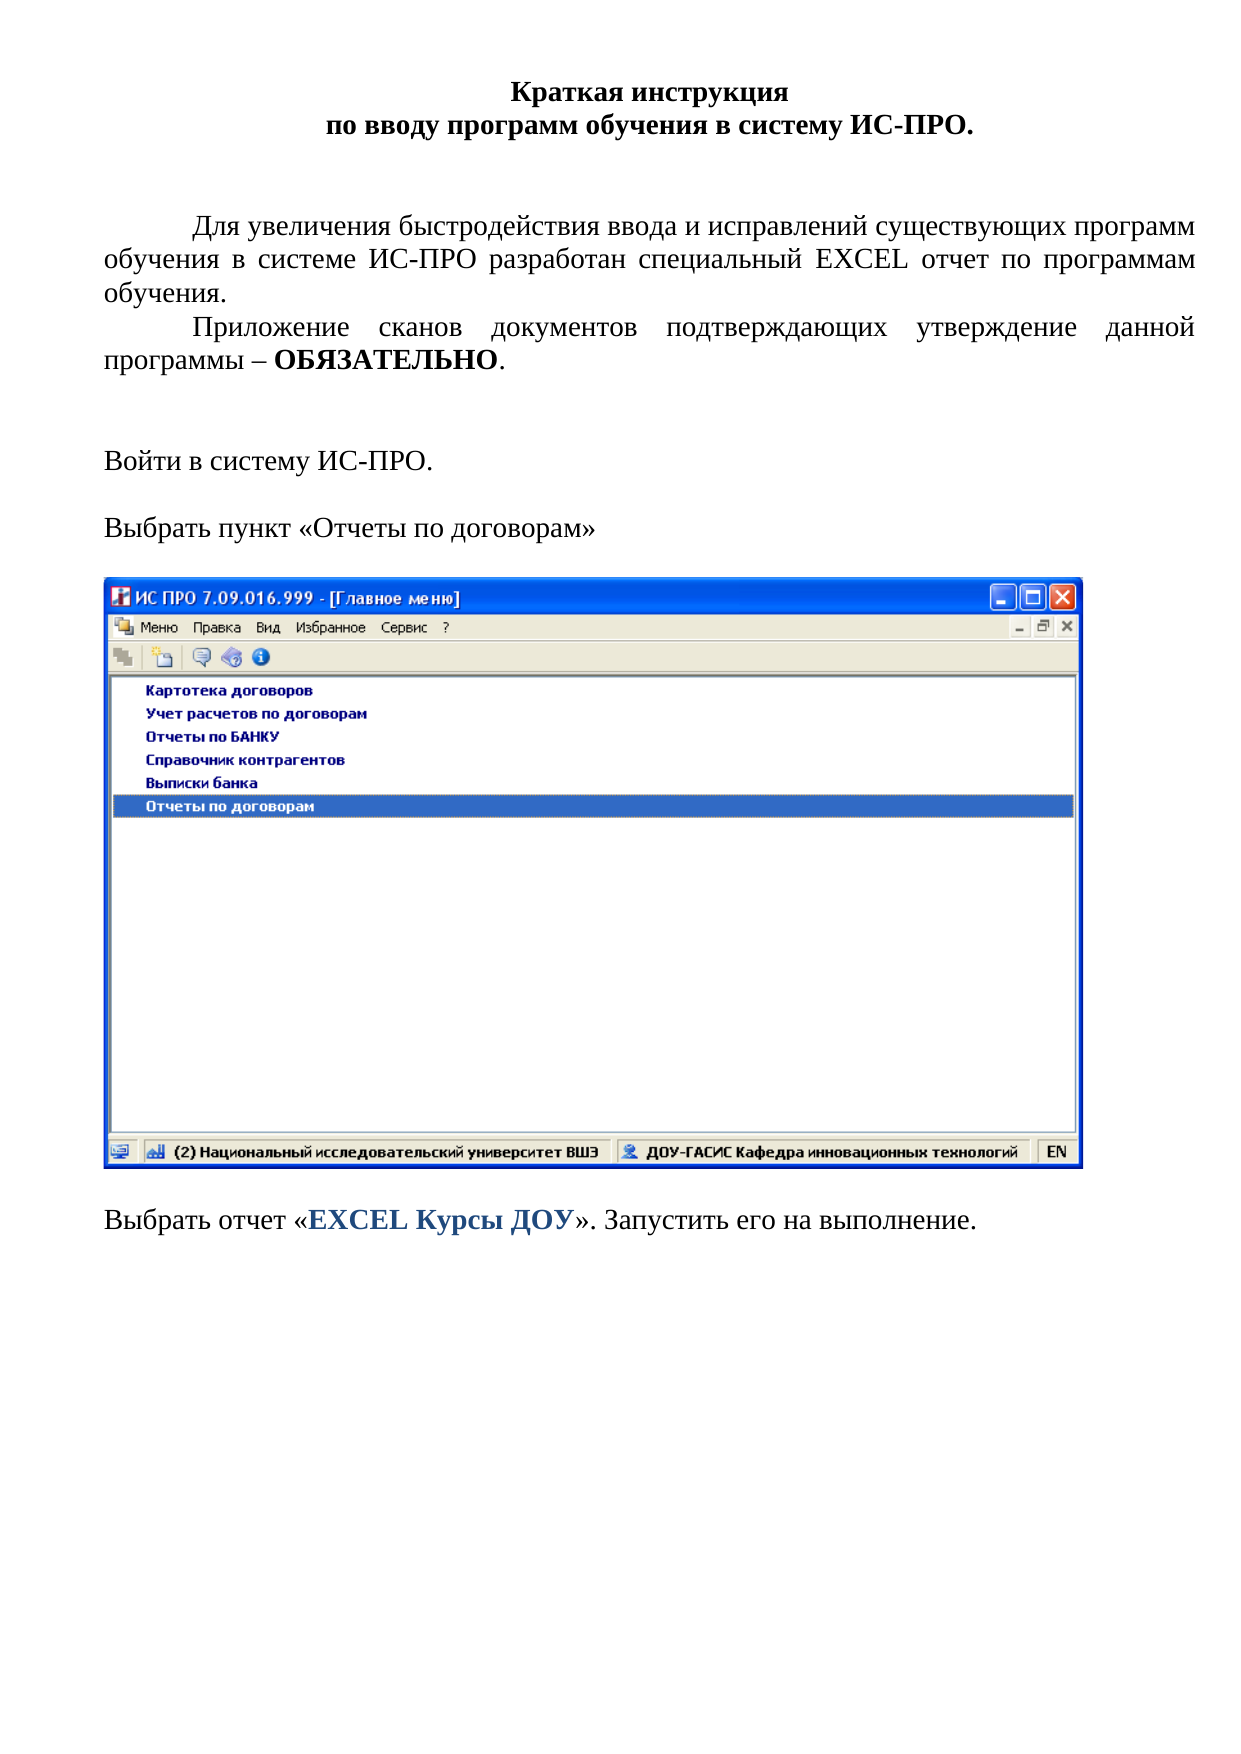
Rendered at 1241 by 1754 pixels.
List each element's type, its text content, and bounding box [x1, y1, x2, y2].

text Для увеличения быстродействия ввода и исправлений существующих программ обучения в системе ИС-ПРО разработан специальный EXCEL отчет по программам обучения. [103, 208, 1196, 309]
picture [103, 577, 1084, 1169]
text Краткая инструкция [103, 74, 1196, 107]
text Выбрать отчет «EXCEL Курсы ДОУ». Запустить его на выполнение. [103, 1202, 1196, 1236]
text по вводу программ обучения в систему ИС-ПРО. [103, 107, 1196, 141]
text Войти в систему ИС-ПРО. [103, 443, 1196, 476]
text Выбрать пункт «Отчеты по договорам» [103, 510, 1196, 543]
text Приложение сканов документов подтверждающих утверждение данной программы – ОБЯЗАТЕЛЬНО. [103, 309, 1196, 376]
